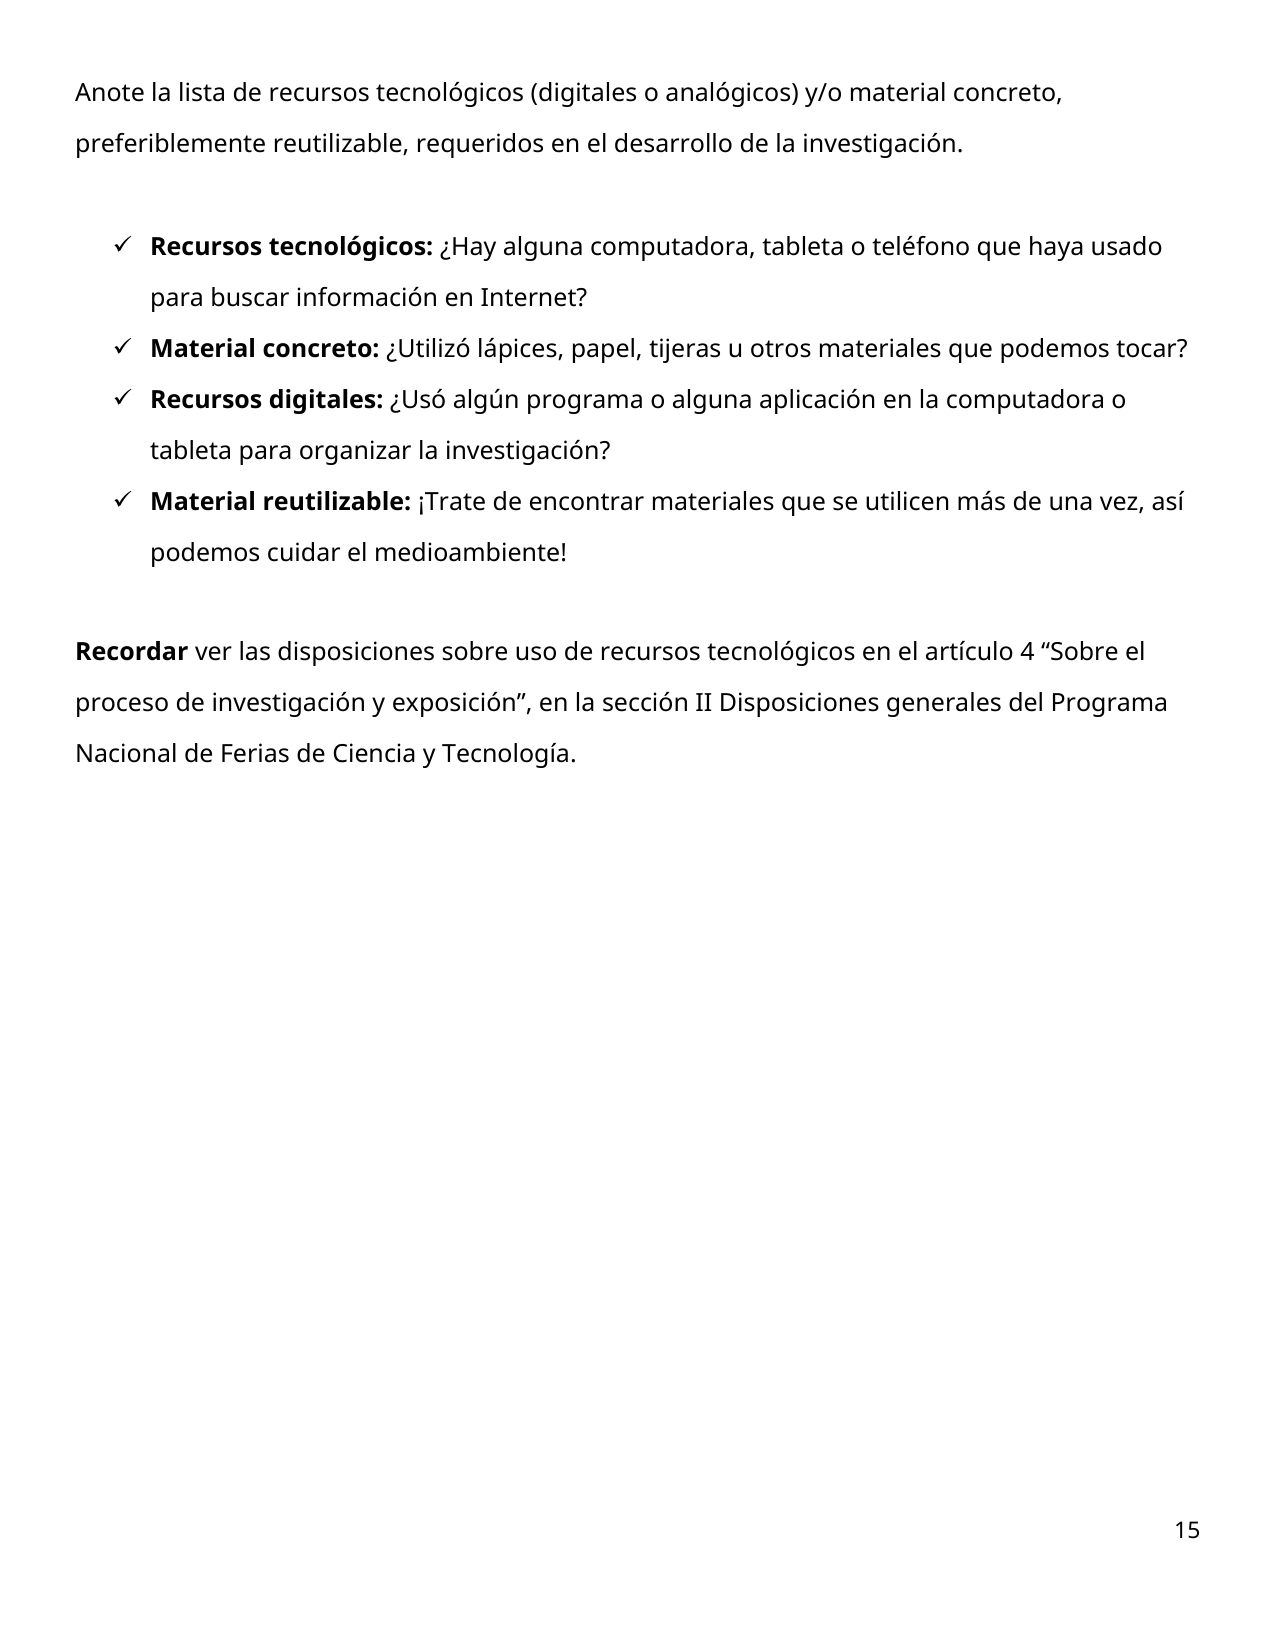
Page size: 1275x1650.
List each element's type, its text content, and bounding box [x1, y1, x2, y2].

list Material reutilizable: ¡Trate de encontrar materiales que se utilicen más de una vez, así podemos cuidar el medioambiente! [112, 483, 1200, 568]
text Anote la lista de recursos tecnológicos (digitales o analógicos) y/o material concreto, preferiblemente reutilizable, requeridos en el desarrollo de la investigación. [75, 75, 1200, 160]
list Material concreto: ¿Utilizó lápices, papel, tijeras u otros materiales que podemos tocar? [112, 330, 1200, 364]
list Recursos tecnológicos: ¿Hay alguna computadora, tableta o teléfono que haya usado para buscar información en Internet? [112, 228, 1200, 313]
text Recordar ver las disposiciones sobre uso de recursos tecnológicos en el artículo 4 “Sobre el proceso de investigación y exposición”, en la sección II Disposiciones generales del Programa Nacional de Ferias de Ciencia y Tecnología. [75, 633, 1200, 769]
list Recursos digitales: ¿Usó algún programa o alguna aplicación en la computadora o tableta para organizar la investigación? [112, 381, 1200, 466]
